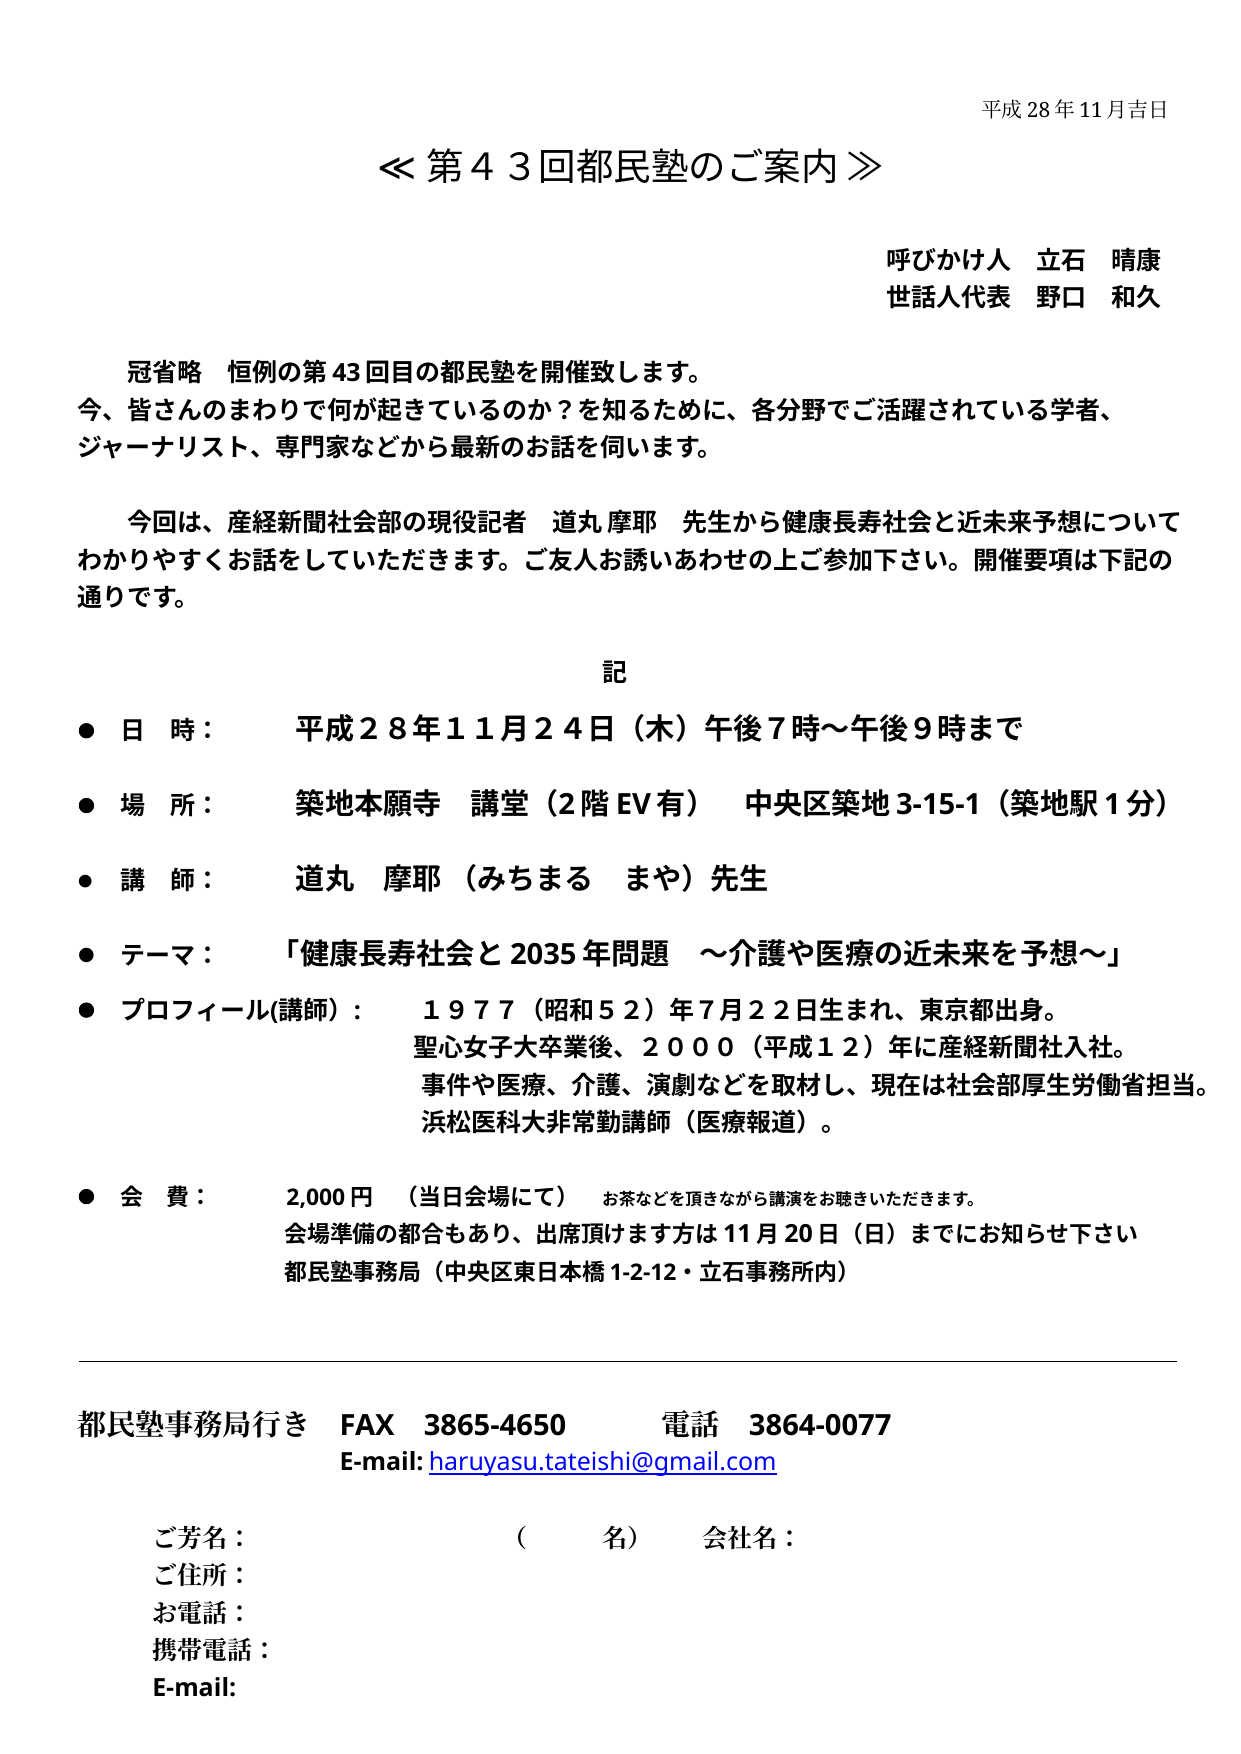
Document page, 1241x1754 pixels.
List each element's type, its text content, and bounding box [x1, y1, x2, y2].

text E-mail: [77, 1668, 1211, 1705]
text ≪ 第４３回都民塾のご案内 ≫ [77, 127, 1211, 202]
list 講 師： 道丸 摩耶 （みちまる まや）先生 [77, 839, 1211, 914]
list プロフィール(講師）: １９７７（昭和５２）年７月２２日生まれ、東京都出身。 [77, 989, 1211, 1027]
subtitle 記 [77, 652, 1211, 689]
text 今回は、産経新聞社会部の現役記者 道丸 摩耶 先生から健康長寿社会と近未来予想について [77, 502, 1211, 539]
text 事件や医療、介護、演劇などを取材し、現在は社会部厚生労働省担当。 [121, 1064, 1211, 1102]
text ご住所： [77, 1555, 1145, 1593]
text わかりやすくお話をしていただきます。ご友人お誘いあわせの上ご参加下さい。開催要項は下記の [77, 539, 1211, 577]
text 呼びかけ人 立石 晴康 [77, 239, 1161, 277]
text 浜松医科大非常勤講師（医療報道）。 [121, 1102, 1211, 1139]
text お電話： [77, 1593, 1145, 1630]
text 会場準備の都合もあり、出席頂けます方は11月20日（日）までにお知らせ下さい [77, 1214, 1145, 1252]
list 日 時： 平成２８年１１月２４日（木）午後７時～午後９時まで [77, 689, 1211, 764]
text 冠省略 恒例の第43回目の都民塾を開催致します。 [77, 352, 1211, 389]
text ジャーナリスト、専門家などから最新のお話を伺います。 [77, 427, 1211, 464]
text 携帯電話： [77, 1630, 1145, 1668]
text ご芳名： （ 名） 会社名： [77, 1518, 1145, 1555]
text E-mail: haruyasu.tateishi@gmail.com [77, 1444, 1145, 1478]
text 今、皆さんのまわりで何が起きているのか？を知るために、各分野でご活躍されている学者、 [77, 389, 1211, 427]
text 都民塾事務局（中央区東日本橋1-2-12・立石事務所内） [77, 1252, 1211, 1289]
text 通りです。 [77, 577, 1211, 614]
text 聖心女子大卒業後、２０００（平成１２）年に産経新聞社入社。 [77, 1027, 1211, 1064]
text 平成28年11月吉日 [77, 89, 1169, 127]
text 都民塾事務局行き FAX 3865-4650 電話 3864-0077 [77, 1402, 1145, 1444]
list 場 所： 築地本願寺 講堂（2階EV有） 中央区築地3-15-1（築地駅1分） [77, 764, 1211, 839]
list 会 費： 2,000円 （当日会場にて） お茶などを頂きながら講演をお聴きいただきます。 [77, 1177, 1211, 1214]
list テーマ： 「健康長寿社会と2035年問題 ～介護や医療の近未来を予想～」 [77, 914, 1211, 989]
text 世話人代表 野口 和久 [77, 277, 1161, 314]
